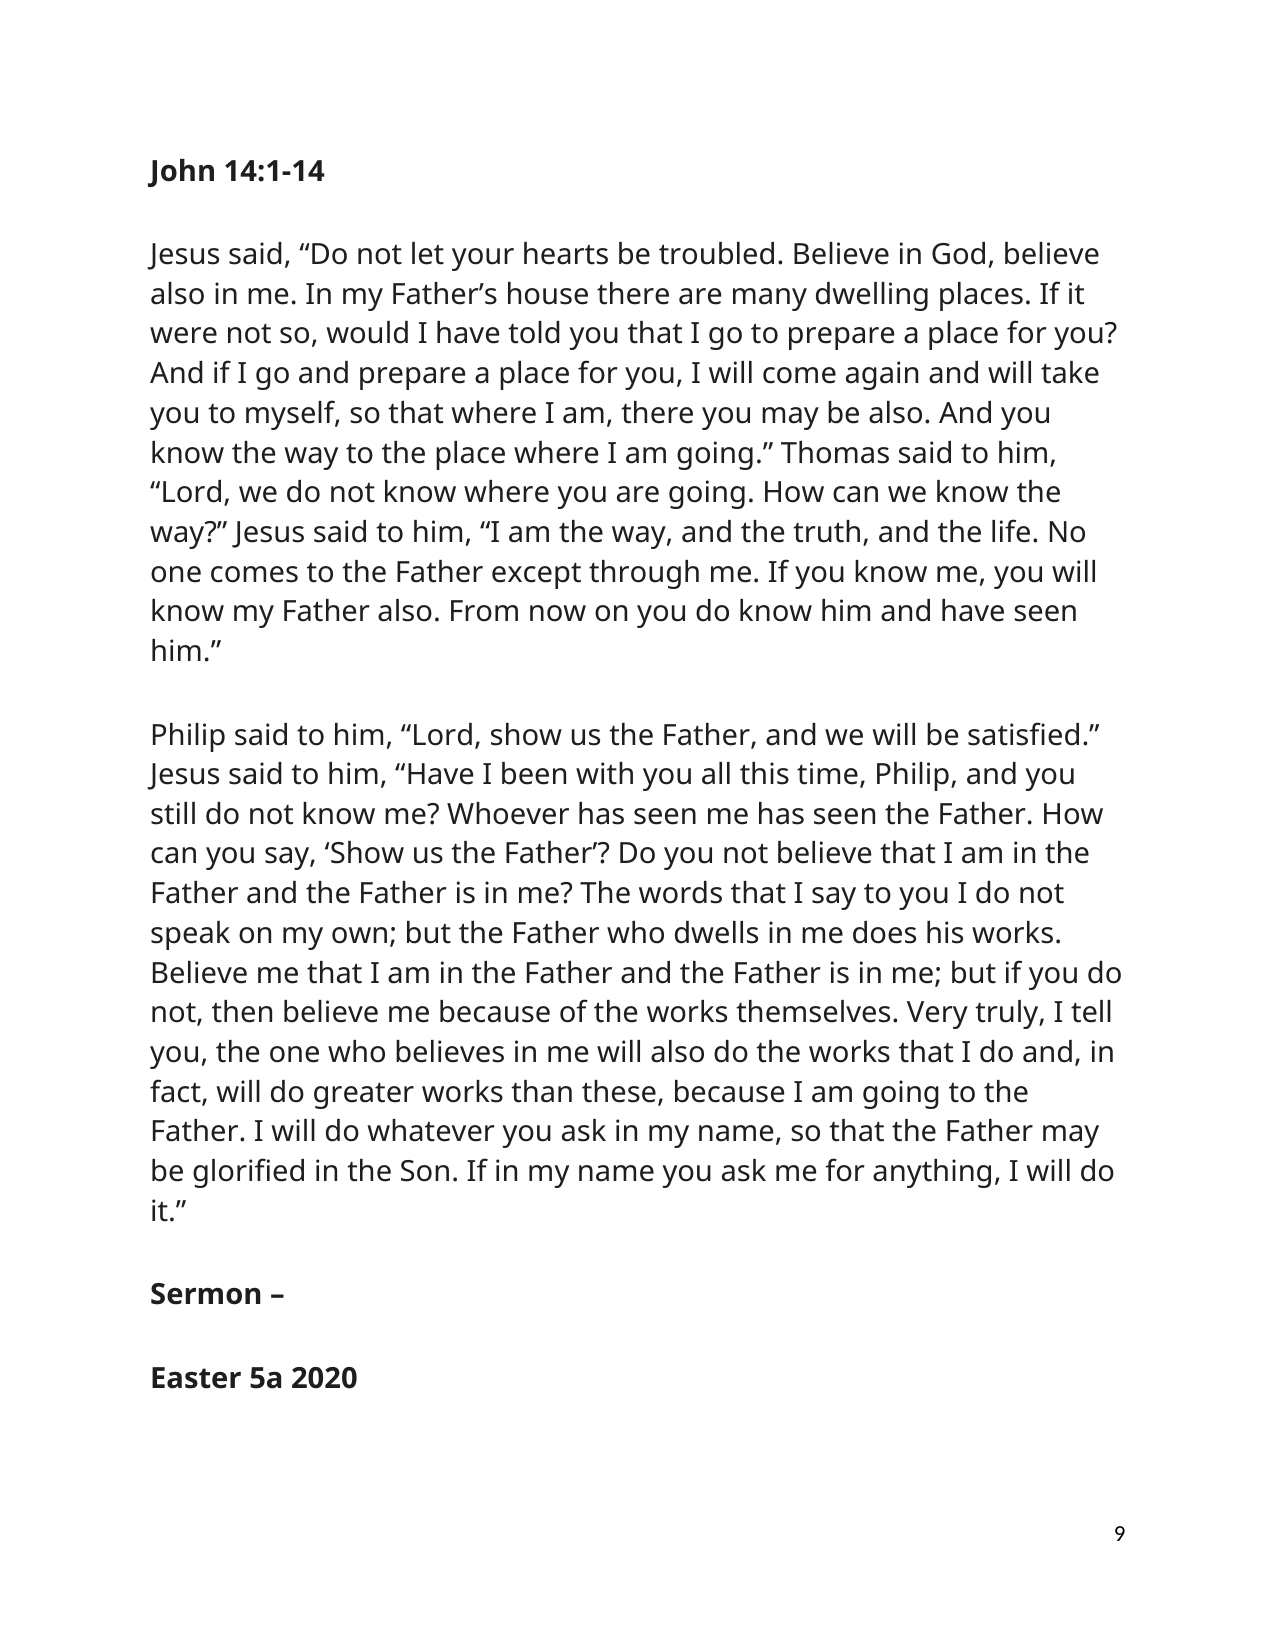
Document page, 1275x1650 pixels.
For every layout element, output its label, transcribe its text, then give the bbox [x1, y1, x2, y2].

text Philip said to him, “Lord, show us the Father, and we will be satisfied.” Jesus said to him, “Have I been with you all this time, Philip, and you still do not know me? Whoever has seen me has seen the Father. How can you say, ‘Show us the Father’? Do you not believe that I am in the Father and the Father is in me? The words that I say to you I do not speak on my own; but the Father who dwells in me does his works. Believe me that I am in the Father and the Father is in me; but if you do not, then believe me because of the works themselves. Very truly, I tell you, the one who believes in me will also do the works that I do and, in fact, will do greater works than these, because I am going to the Father. I will do whatever you ask in my name, so that the Father may be glorified in the Son. If in my name you ask me for anything, I will do it.” [150, 714, 1125, 1230]
text Easter 5a 2020 [150, 1357, 1125, 1397]
text Sermon – [150, 1273, 1125, 1313]
text John 14:1-14 [150, 150, 1125, 190]
text Jesus said, “Do not let your hearts be troubled. Believe in God, believe also in me. In my Father’s house there are many dwelling places. If it were not so, would I have told you that I go to prepare a place for you? And if I go and prepare a place for you, I will come again and will take you to myself, so that where I am, there you may be also. And you know the way to the place where I am going.” Thomas said to him, “Lord, we do not know where you are going. How can we know the way?” Jesus said to him, “I am the way, and the truth, and the life. No one comes to the Father except through me. If you know me, you will know my Father also. From now on you do know him and have seen him.” [150, 233, 1125, 670]
